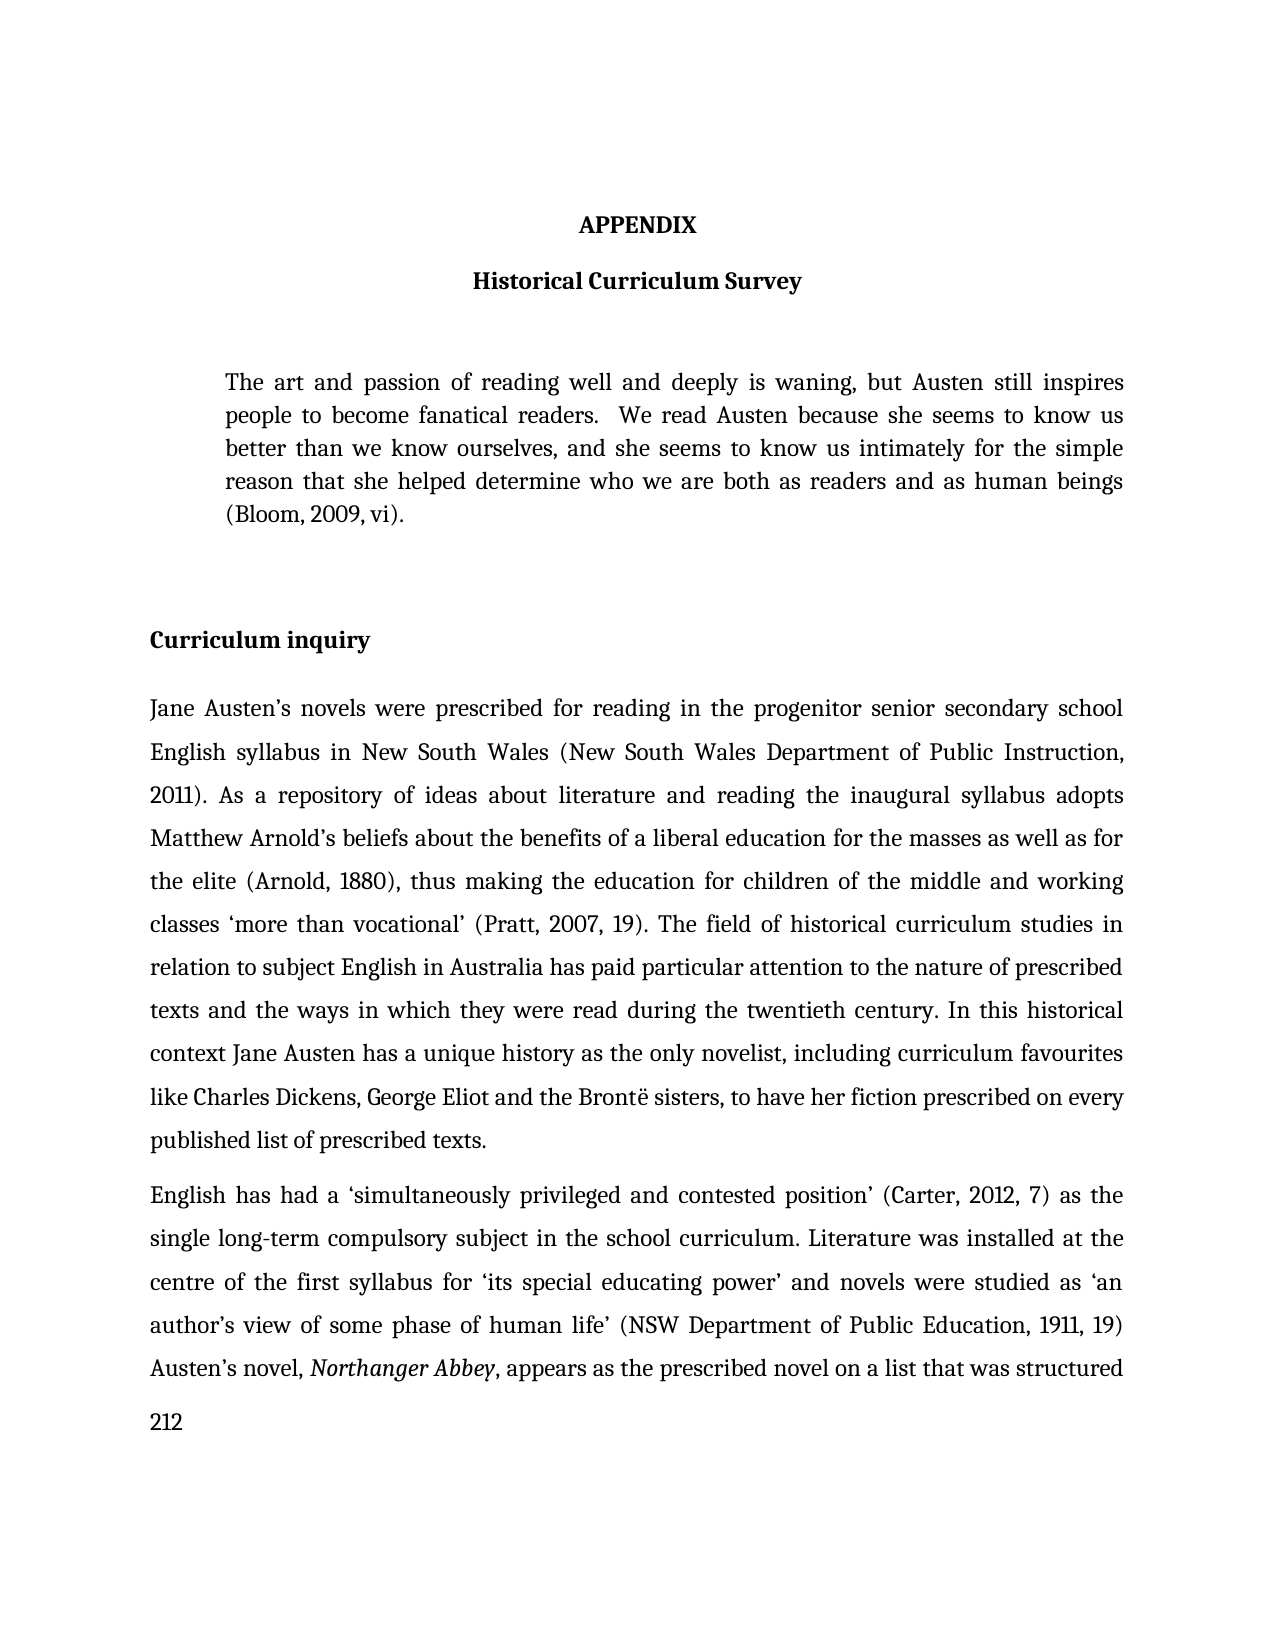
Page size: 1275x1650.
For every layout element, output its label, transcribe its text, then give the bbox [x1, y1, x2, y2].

text Jane Austen’s novels were prescribed for reading in the progenitor senior secondary school English syllabus in New South Wales (New South Wales Department of Public Instruction, 2011). As a repository of ideas about literature and reading the inaugural syllabus adopts Matthew Arnold’s beliefs about the benefits of a liberal education for the masses as well as for the elite (Arnold, 1880), thus making the education for children of the middle and working classes ‘more than vocational’ (Pratt, 2007, 19). The field of historical curriculum studies in relation to subject English in Australia has paid particular attention to the nature of prescribed texts and the ways in which they were read during the twentieth century. In this historical context Jane Austen has a unique history as the only novelist, including curriculum favourites like Charles Dickens, George Eliot and the Brontë sisters, to have her fiction prescribed on every published list of prescribed texts. [150, 694, 1125, 1154]
text The art and passion of reading well and deeply is waning, but Austen still inspires people to become fanatical readers. We read Austen because she seems to know us better than we know ourselves, and she seems to know us intimately for the simple reason that she helped determine who we are both as readers and as human beings (Bloom, 2009, vi). [225, 368, 1125, 529]
subtitle Historical Curriculum Survey [150, 267, 1125, 296]
subtitle Curriculum inquiry [150, 626, 1125, 655]
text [150, 1181, 1125, 1382]
subtitle APPENDIX [150, 211, 1125, 240]
